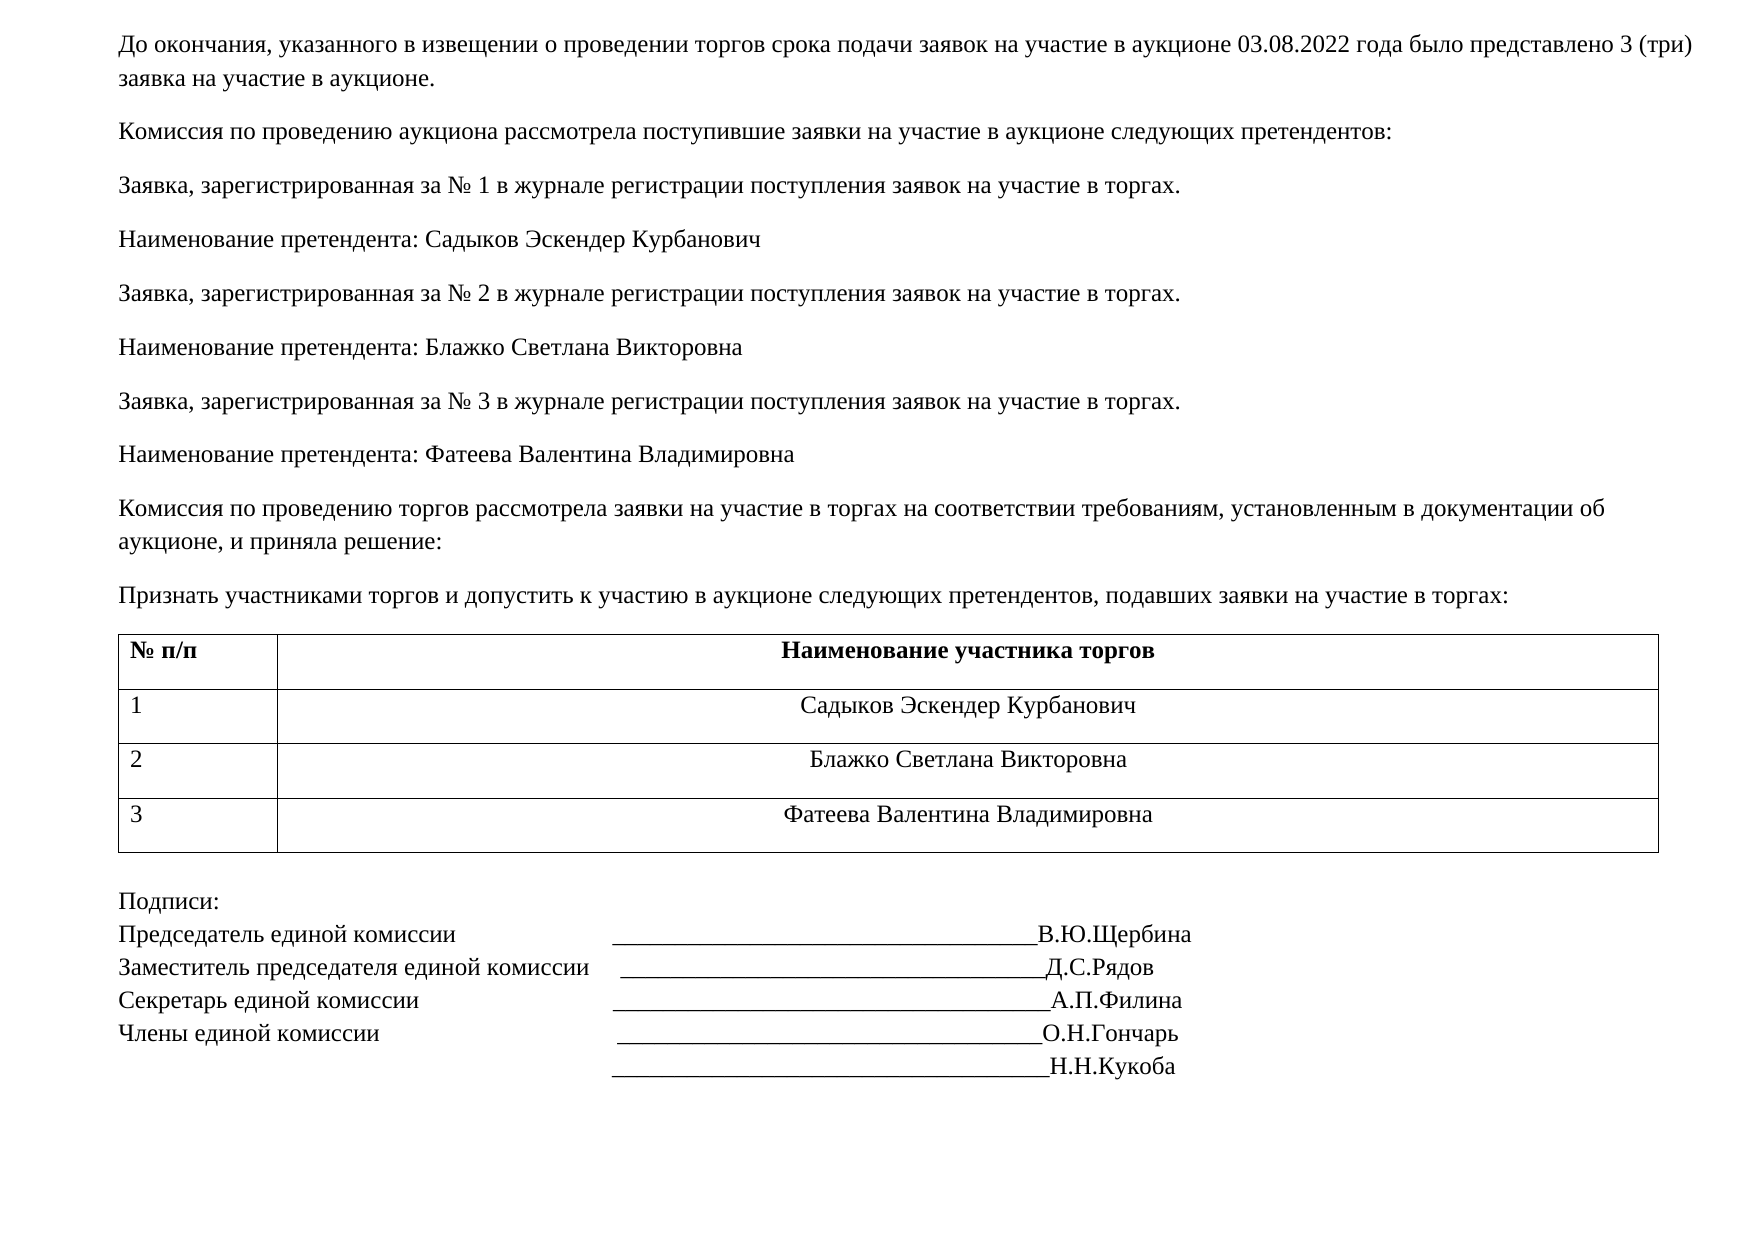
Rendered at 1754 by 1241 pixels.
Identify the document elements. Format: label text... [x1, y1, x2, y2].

text Комиссия по проведению торгов рассмотрела заявки на участие в торгах на соответствии требованиям, установленным в документации об аукционе, и приняла решение: [118, 493, 1695, 555]
table_cell Фатеева Валентина Владимировна [278, 799, 1658, 852]
text Комиссия по проведению аукциона рассмотрела поступившие заявки на участие в аукционе следующих претендентов: [118, 116, 1695, 145]
table_header № п/п [119, 635, 277, 689]
text Секретарь единой комиссии ___________________________________А.П.Филина [118, 985, 1695, 1014]
text Члены единой комиссии __________________________________О.Н.Гончарь [118, 1018, 1695, 1047]
table_cell Блажко Светлана Викторовна [278, 744, 1658, 798]
text Председатель единой комиссии __________________________________В.Ю.Щербина [118, 919, 1695, 948]
table_cell 3 [119, 799, 277, 852]
table_cell Садыков Эскендер Курбанович [278, 690, 1658, 743]
text Заявка, зарегистрированная за № 3 в журнале регистрации поступления заявок на участие в торгах. [118, 386, 1695, 414]
text Заместитель председателя единой комиссии __________________________________Д.С.Рядов [118, 952, 1695, 981]
table_cell 1 [119, 690, 277, 743]
text Признать участниками торгов и допустить к участию в аукционе следующих претендентов, подавших заявки на участие в торгах: [118, 580, 1695, 609]
text ___________________________________Н.Н.Кукоба [118, 1051, 1695, 1080]
text Наименование претендента: Фатеева Валентина Владимировна [118, 439, 1695, 468]
table_cell 2 [119, 744, 277, 798]
text Заявка, зарегистрированная за № 1 в журнале регистрации поступления заявок на участие в торгах. [118, 170, 1695, 199]
text Заявка, зарегистрированная за № 2 в журнале регистрации поступления заявок на участие в торгах. [118, 278, 1695, 307]
text До окончания, указанного в извещении о проведении торгов срока подачи заявок на участие в аукционе 03.08.2022 года было представлено 3 (три) заявка на участие в аукционе. [118, 29, 1695, 91]
text Наименование претендента: Садыков Эскендер Курбанович [118, 224, 1695, 253]
table_header Наименование участника торгов [278, 635, 1658, 689]
text Наименование претендента: Блажко Светлана Викторовна [118, 332, 1695, 361]
text Подписи: [118, 886, 1695, 915]
